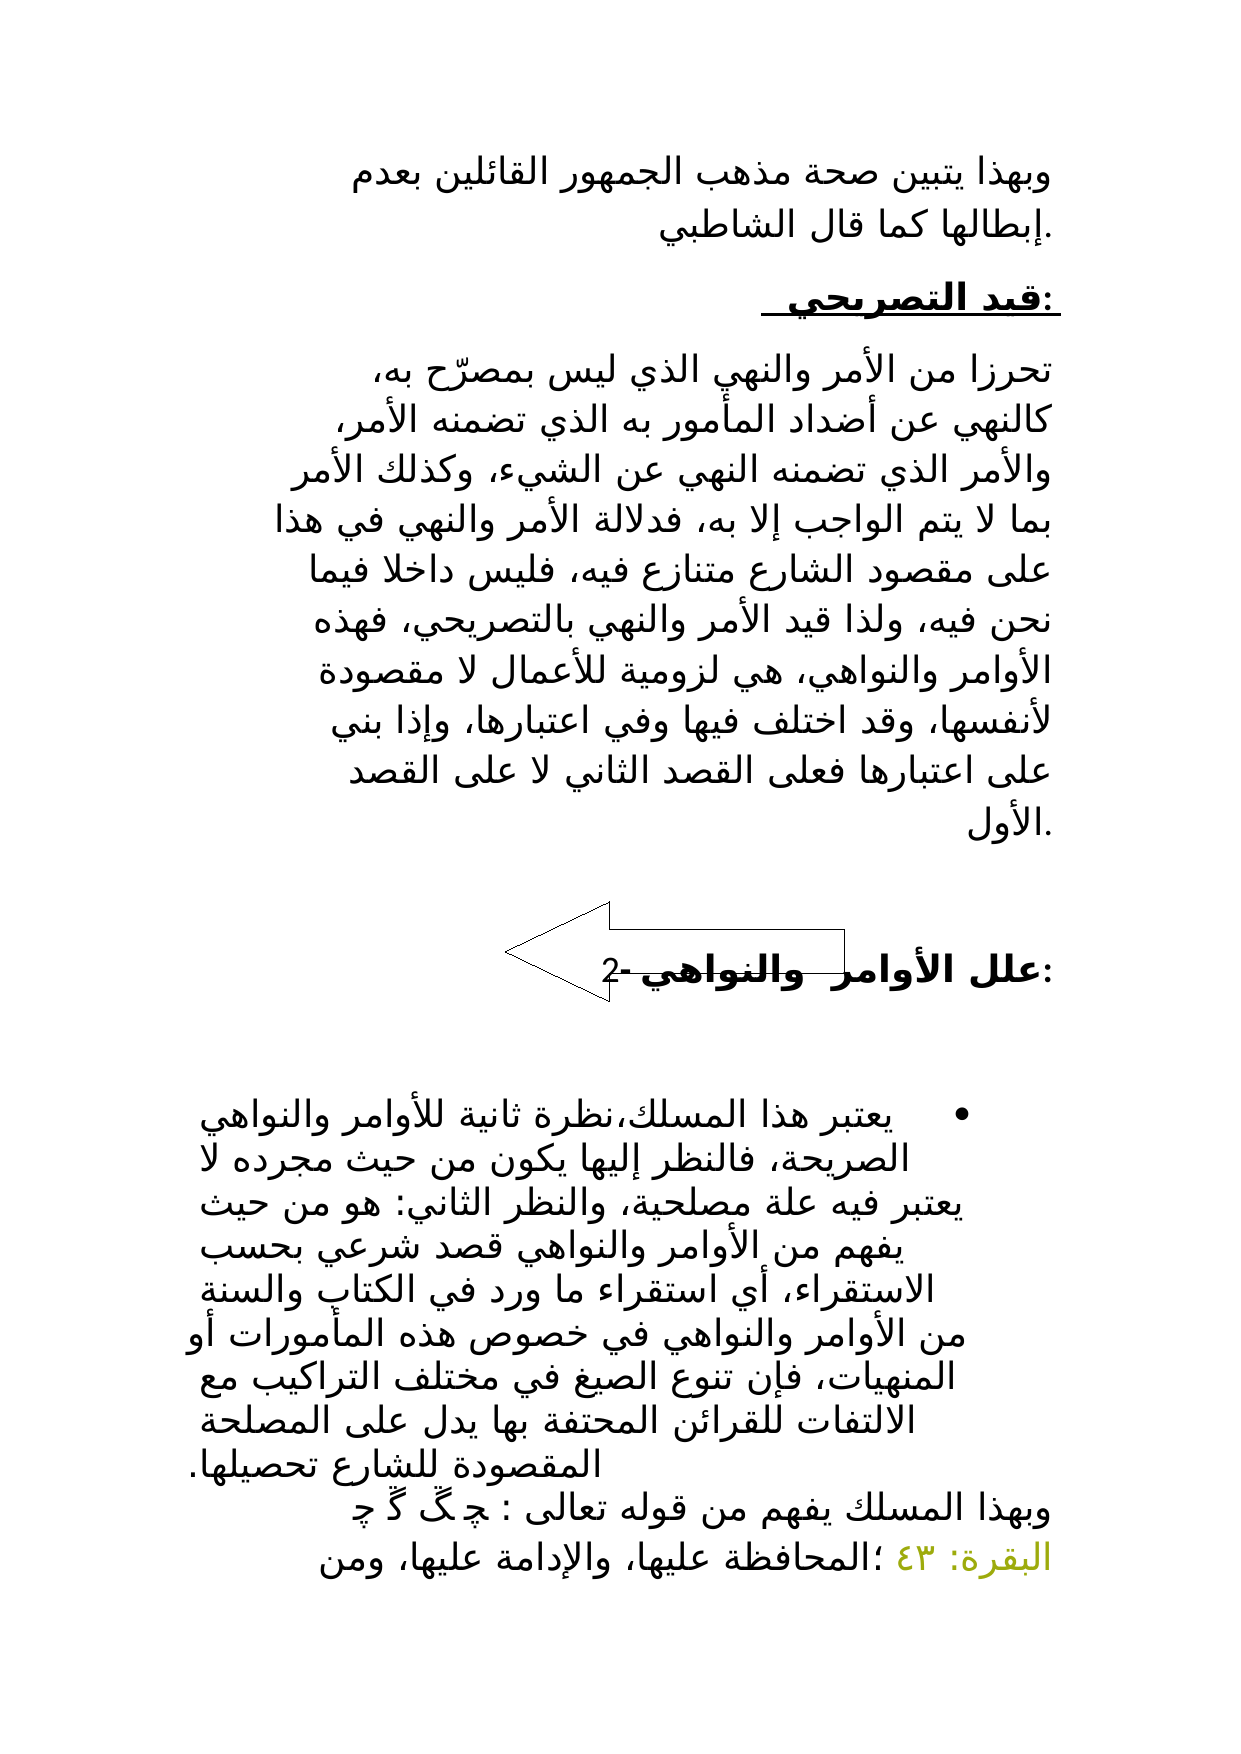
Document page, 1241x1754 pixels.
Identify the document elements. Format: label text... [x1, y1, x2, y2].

text قيد التصريحي: [262, 274, 1053, 320]
text 2- علل الأوامر والنواهي: [262, 946, 1053, 992]
list يعتبر هذا المسلك،نظرة ثانية للأوامر والنواهي الصريحة، فالنظر إليها يكون من حيث مجرده لا يعتبر فيه علة مصلحية، والنظر الثاني: هو من حيث يفهم من الأوامر والنواهي قصد شرعي بحسب الاستقراء، أي استقراء ما ورد في الكتاب والسنة من الأوامر والنواهي في خصوص هذه المأمورات أو المنهيات، فإن تنوع الصيغ في مختلف التراكيب مع الالتفات للقرائن المحتفة بها يدل على المصلحة المقصودة للشارع تحصيلها. [187, 1093, 1015, 1486]
text تحرزا من الأمر والنهي الذي ليس بمصرّح به، كالنهي عن أضداد المأمور به الذي تضمنه الأمر، والأمر الذي تضمنه النهي عن الشيء، وكذلك الأمر بما لا يتم الواجب إلا به، فدلالة الأمر والنهي في هذا على مقصود الشارع متنازع فيه، فليس داخلا فيما نحن فيه، ولذا قيد الأمر والنهي بالتصريحي، فهذه الأوامر والنواهي، هي لزومية للأعمال لا مقصودة لأنفسها، وقد اختلف فيها وفي اعتبارها، وإذا بني على اعتبارها فعلى القصد الثاني لا على القصد الأول. [262, 348, 1053, 845]
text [262, 1486, 1053, 1580]
text وبهذا يتبين صحة مذهب الجمهور القائلين بعدم إبطالها كما قال الشاطبي. [262, 150, 1053, 246]
